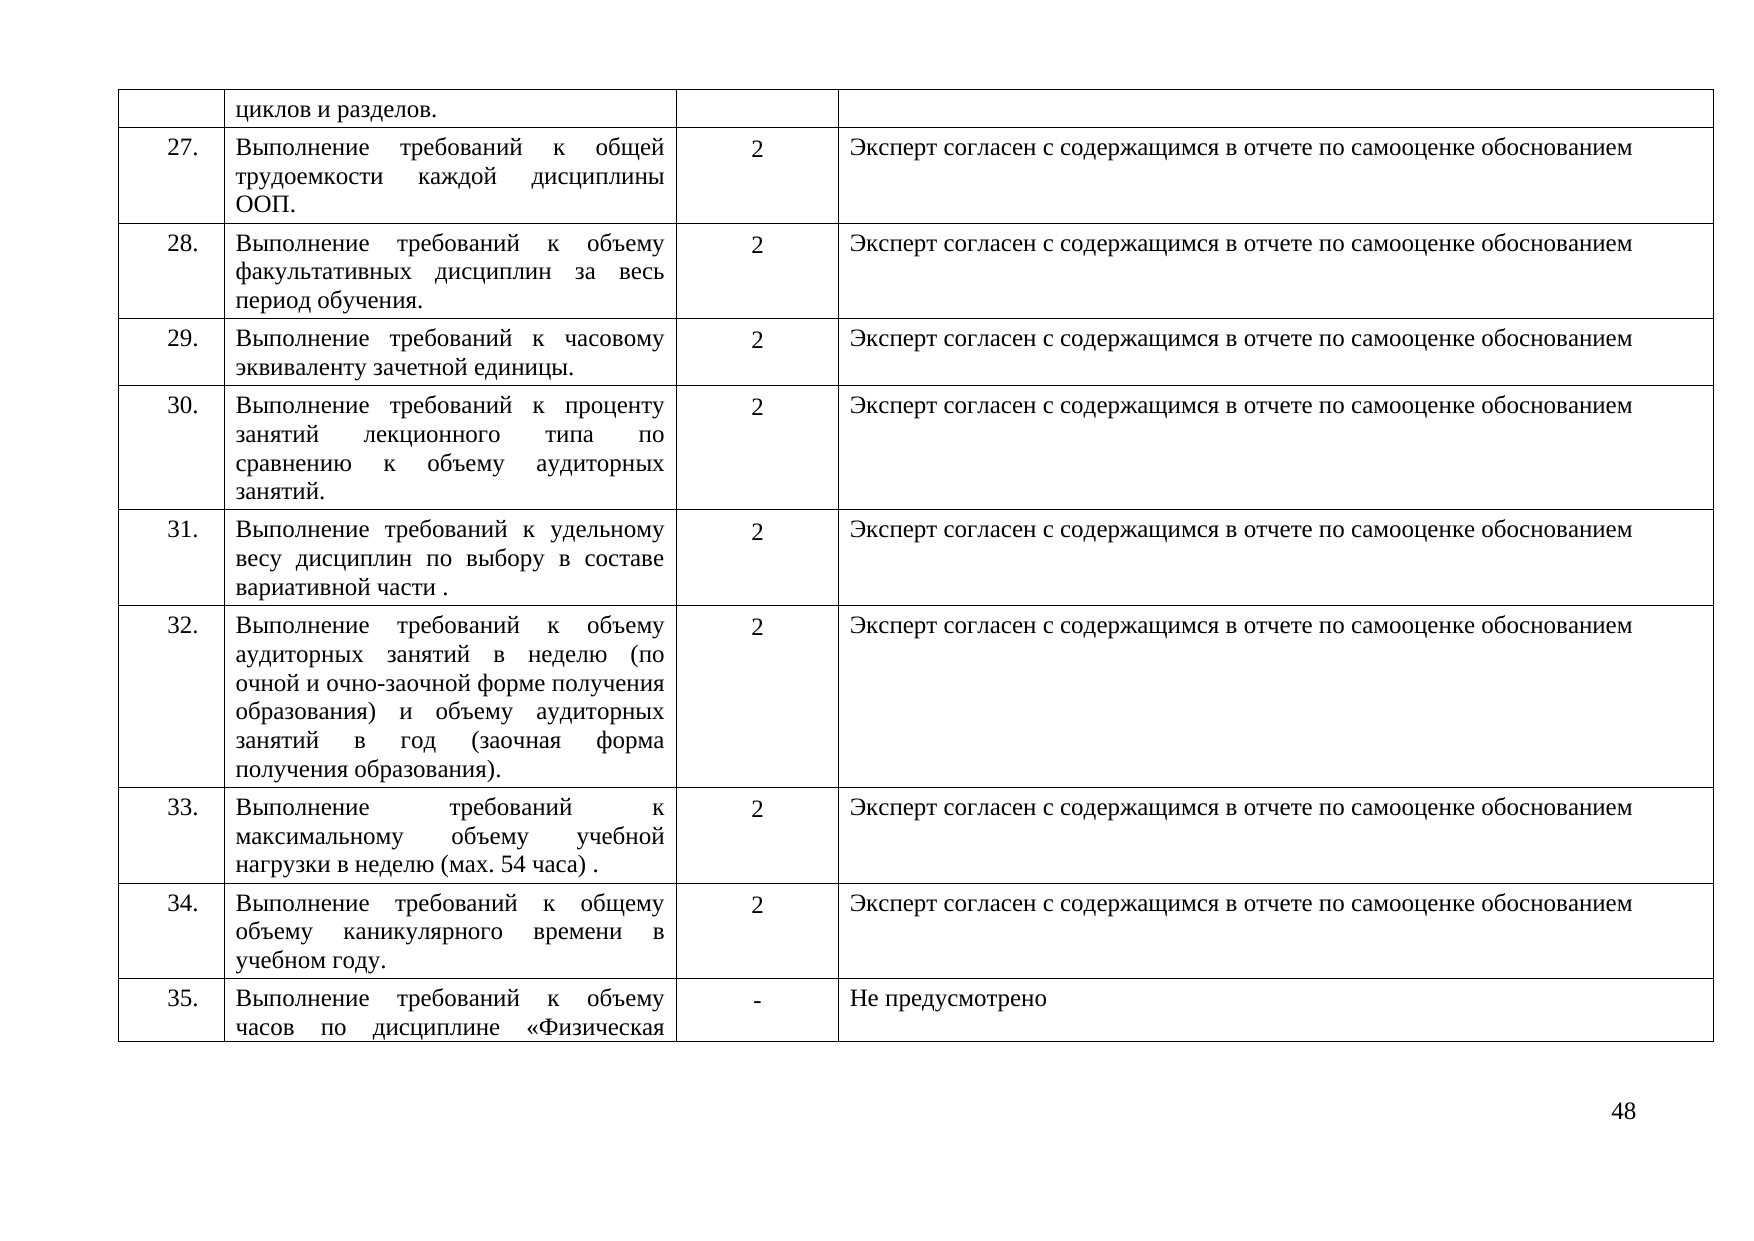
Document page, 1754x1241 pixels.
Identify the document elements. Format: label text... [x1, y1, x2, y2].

table_cell Выполнение требований к объему аудиторных занятий в неделю (по очной и очно-заочной форме получения образования) и объему аудиторных занятий в год (заочная форма получения образования). [225, 606, 676, 787]
table_cell 2 [677, 90, 838, 127]
table_cell Эксперт согласен с содержащимся в отчете по самооценке обоснованием [839, 510, 1713, 605]
table_cell [119, 979, 224, 1041]
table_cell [839, 128, 1713, 222]
table_cell Выполнение требований к максимальному объему учебной нагрузки в неделю (мах. 54 часа) . [225, 788, 676, 882]
table_cell Выполнение требований к часовому эквиваленту зачетной единицы. [225, 319, 676, 385]
table_cell Эксперт согласен с содержащимся в отчете по самооценке обоснованием [839, 386, 1713, 509]
table_cell 2 [677, 606, 838, 787]
table_cell 2 [677, 128, 838, 222]
table_cell Выполнение требований к общему объему каникулярного времени в учебном году. [225, 884, 676, 978]
table_cell [119, 884, 224, 978]
table_cell [119, 386, 224, 509]
table_cell Эксперт согласен с содержащимся в отчете по самооценке обоснованием [839, 319, 1713, 385]
table_cell Не предусмотрено [839, 979, 1713, 1041]
table_cell 2 [677, 319, 838, 385]
table_cell - [677, 979, 838, 1041]
table_cell Эксперт согласен с содержащимся в отчете по самооценке обоснованием [839, 224, 1713, 318]
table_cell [225, 979, 676, 1041]
table_cell [119, 90, 224, 127]
table_cell Эксперт согласен с содержащимся в отчете по самооценке обоснованием [839, 606, 1713, 787]
table_cell [119, 510, 224, 605]
table_cell [119, 606, 224, 787]
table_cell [225, 90, 676, 127]
table_cell 2 [677, 224, 838, 318]
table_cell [839, 90, 1713, 127]
table_cell 2 [677, 884, 838, 978]
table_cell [839, 884, 1713, 978]
table_cell [119, 224, 224, 318]
table_cell [119, 128, 224, 222]
table_cell Эксперт согласен с содержащимся в отчете по самооценке обоснованием [839, 788, 1713, 882]
table_cell Выполнение требований к удельному весу дисциплин по выбору в составе вариативной части . [225, 510, 676, 605]
table_cell 2 [677, 788, 838, 882]
table_cell Выполнение требований к общей трудоемкости каждой дисциплины ООП. [225, 128, 676, 222]
table_cell Выполнение требований к объему факультативных дисциплин за весь период обучения. [225, 224, 676, 318]
table_cell 2 [677, 510, 838, 605]
table_cell [119, 788, 224, 882]
table_cell [119, 319, 224, 385]
table_cell Выполнение требований к проценту занятий лекционного типа по сравнению к объему аудиторных занятий. [225, 386, 676, 509]
table_cell 2 [677, 386, 838, 509]
